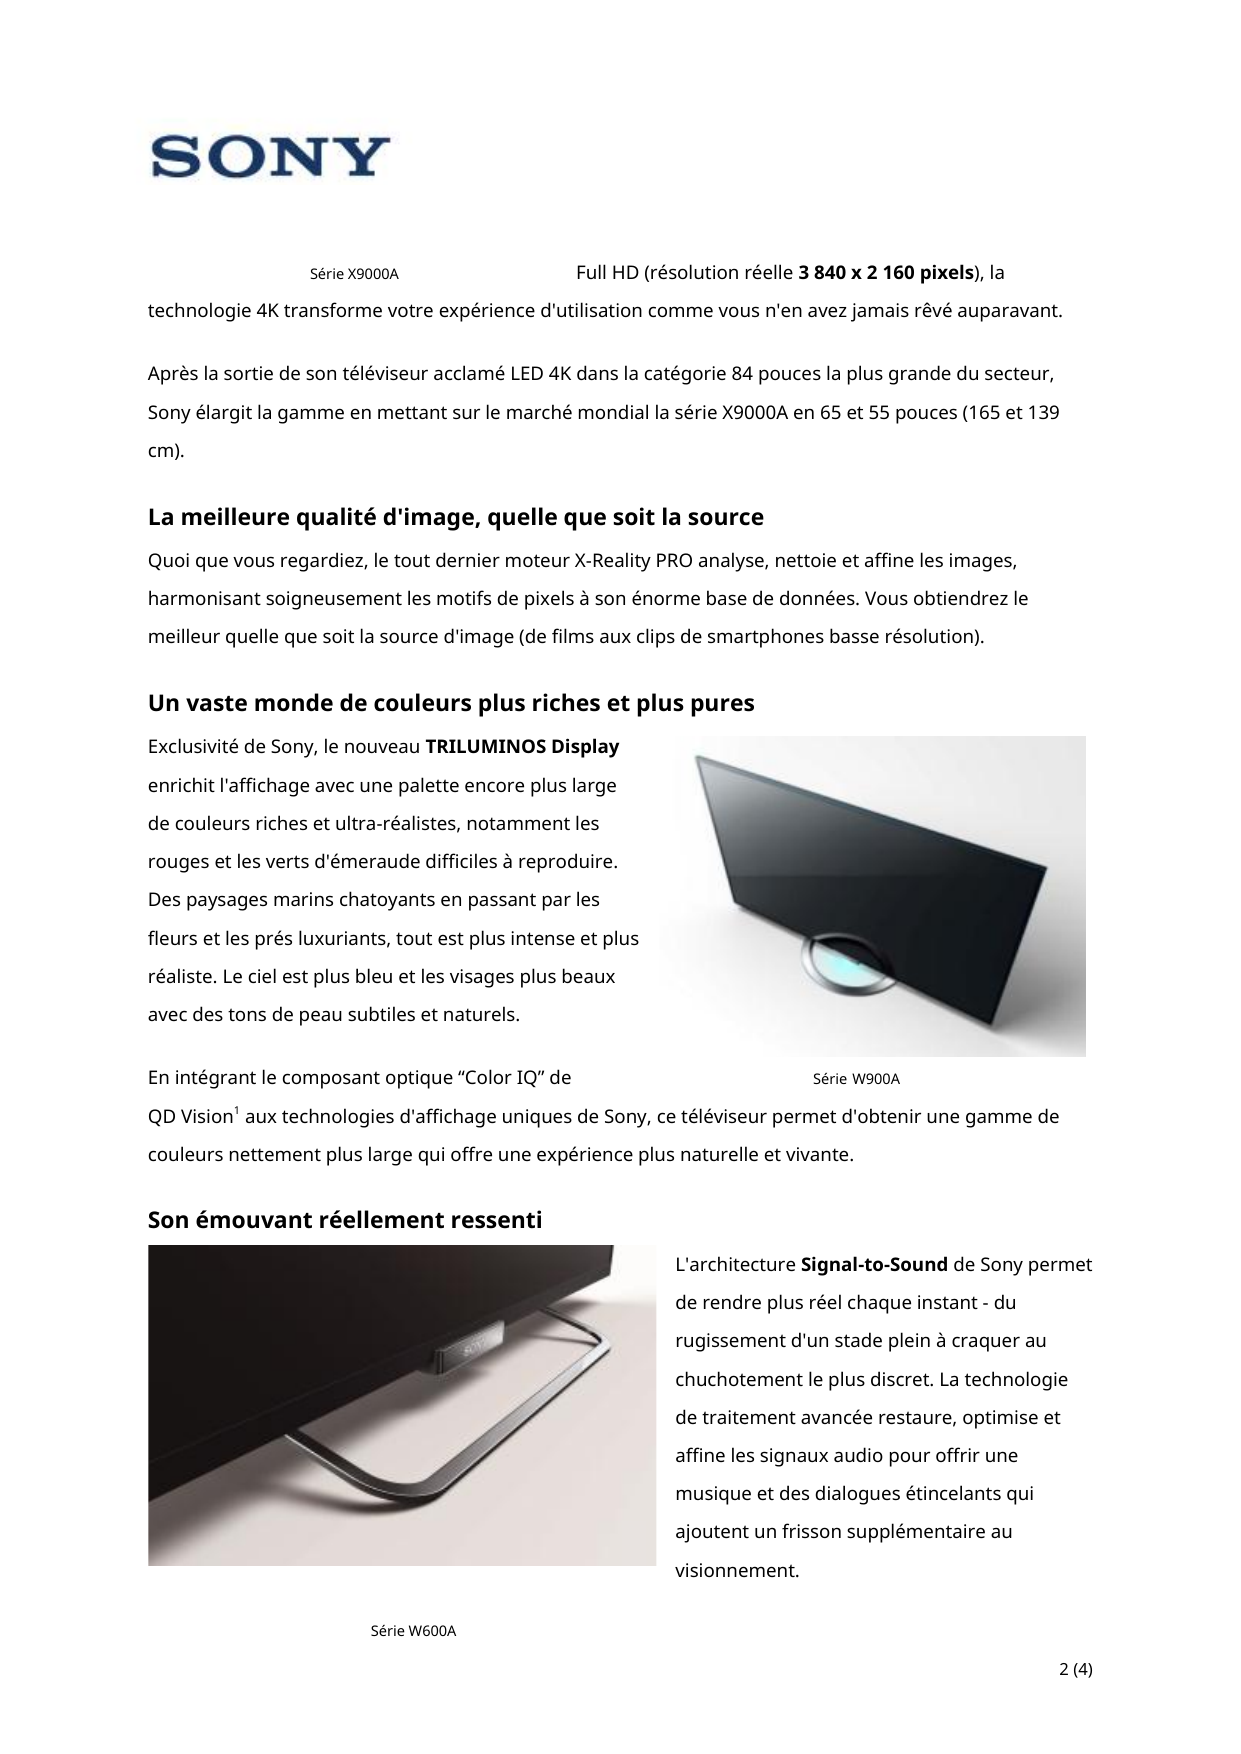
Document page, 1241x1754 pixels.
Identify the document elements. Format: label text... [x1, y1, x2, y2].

title Son émouvant réellement ressenti [148, 1204, 1093, 1236]
text En intégrant le composant optique “Color IQ” de Série W900A QD Vision1 aux technologies d'affichage uniques de Sony, ce téléviseur permet d'obtenir une gamme de couleurs nettement plus large qui offre une expérience plus naturelle et vivante. [148, 1065, 1093, 1167]
picture [146, 1245, 657, 1563]
title Un vaste monde de couleurs plus riches et plus pures [148, 687, 1093, 718]
picture [657, 736, 1085, 1055]
text Série W600A [148, 1620, 1093, 1640]
picture [112, 112, 414, 185]
text Quoi que vous regardiez, le tout dernier moteur X-Reality PRO analyse, nettoie et affine les images, harmonisant soigneusement les motifs de pixels à son énorme base de données. Vous obtiendrez le meilleur quelle que soit la source d'image (de films aux clips de smartphones basse résolution). [148, 547, 1093, 649]
text Après la sortie de son téléviseur acclamé LED 4K dans la catégorie 84 pouces la plus grande du secteur, Sony élargit la gamme en mettant sur le marché mondial la série X9000A en 65 et 55 pouces (165 et 139 cm). [148, 361, 1093, 463]
title La meilleure qualité d'image, quelle que soit la source [148, 500, 1093, 532]
